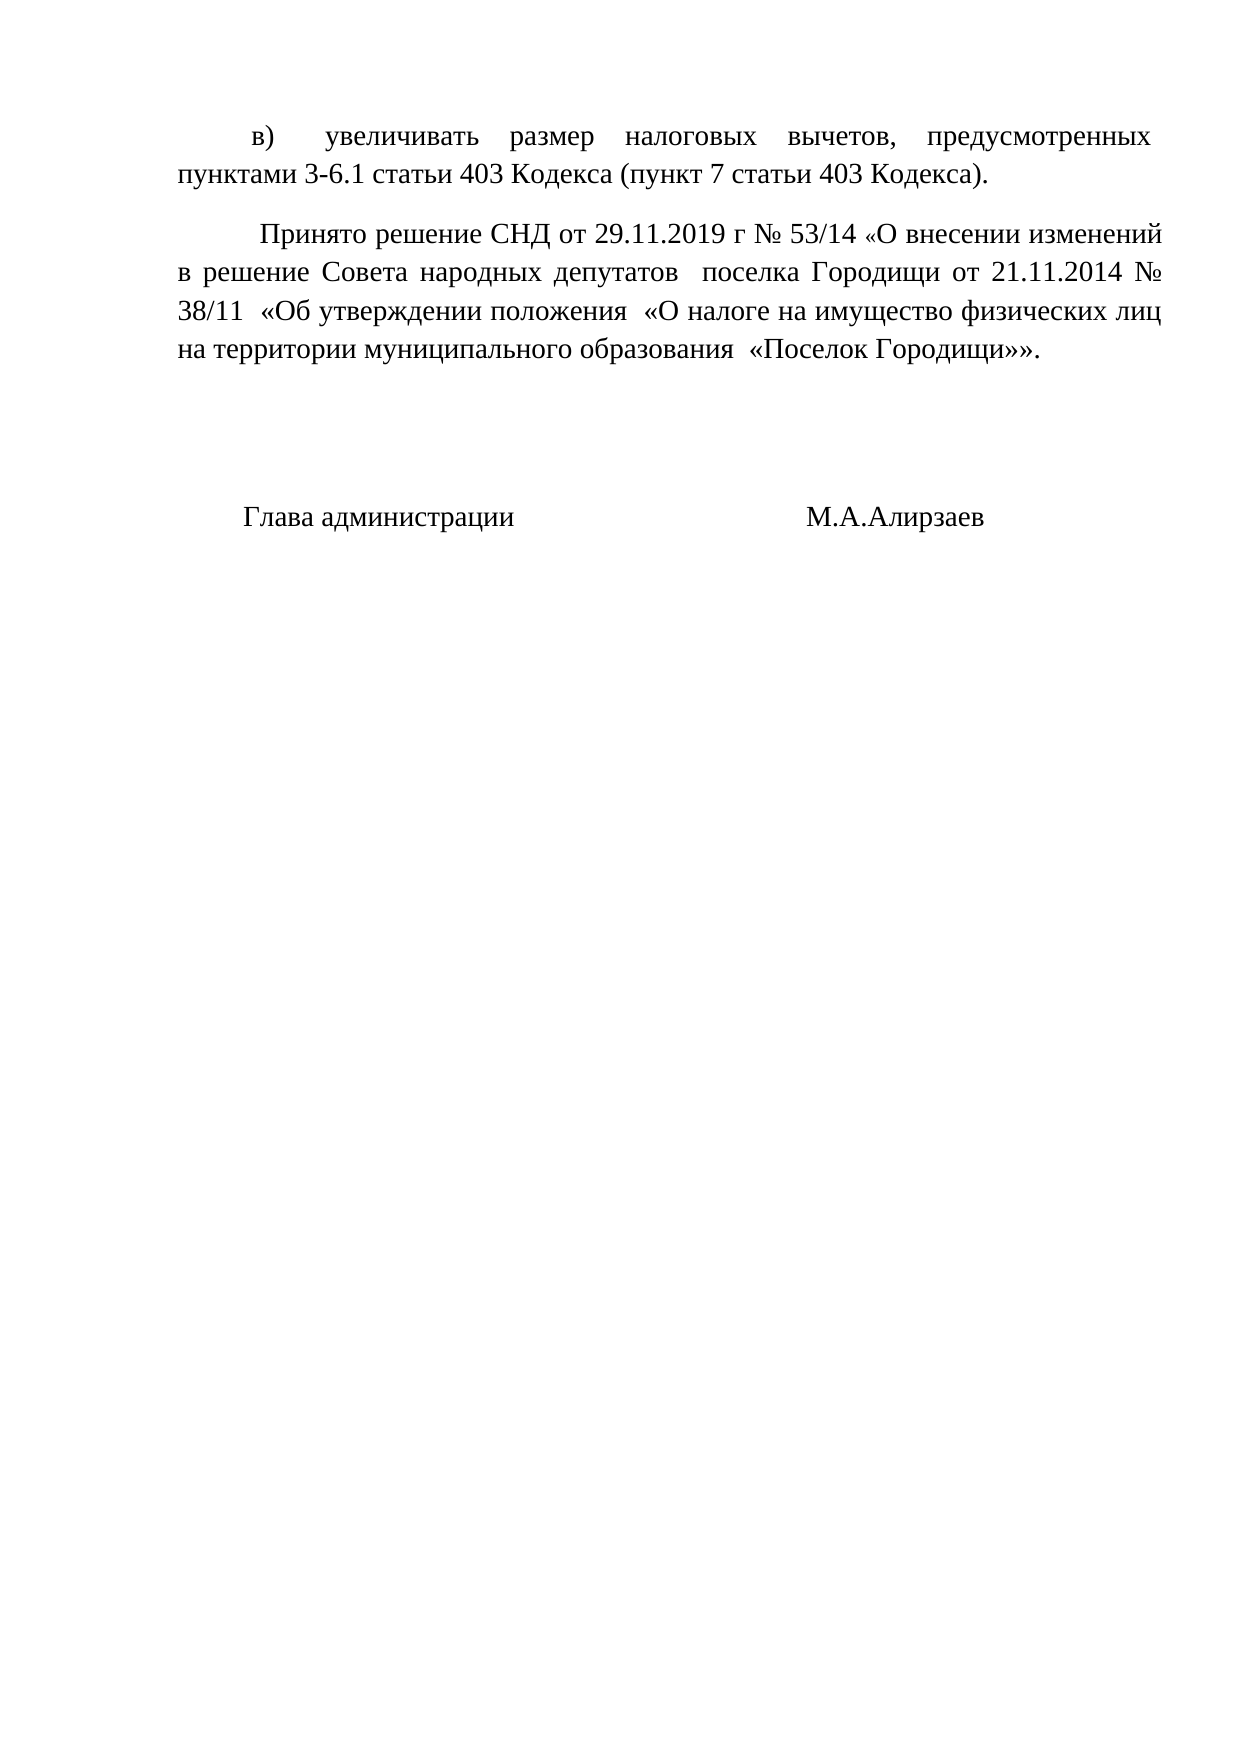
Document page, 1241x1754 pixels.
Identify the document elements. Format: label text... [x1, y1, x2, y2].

text Принято решение СНД от 29.11.2019 г № 53/14 «О внесении изменений в решение Совета народных депутатов поселка Городищи от 21.11.2014 № 38/11 «Об утверждении положения «О налоге на имущество физических лиц на территории муниципального образования «Поселок Городищи»». [177, 216, 1163, 365]
text в) увеличивать размер налоговых вычетов, предусмотренных пунктами 3-6.1 статьи 403 Кодекса (пункт 7 статьи 403 Кодекса). [177, 118, 1152, 190]
text Глава администрации М.А.Алирзаев [177, 499, 1152, 532]
